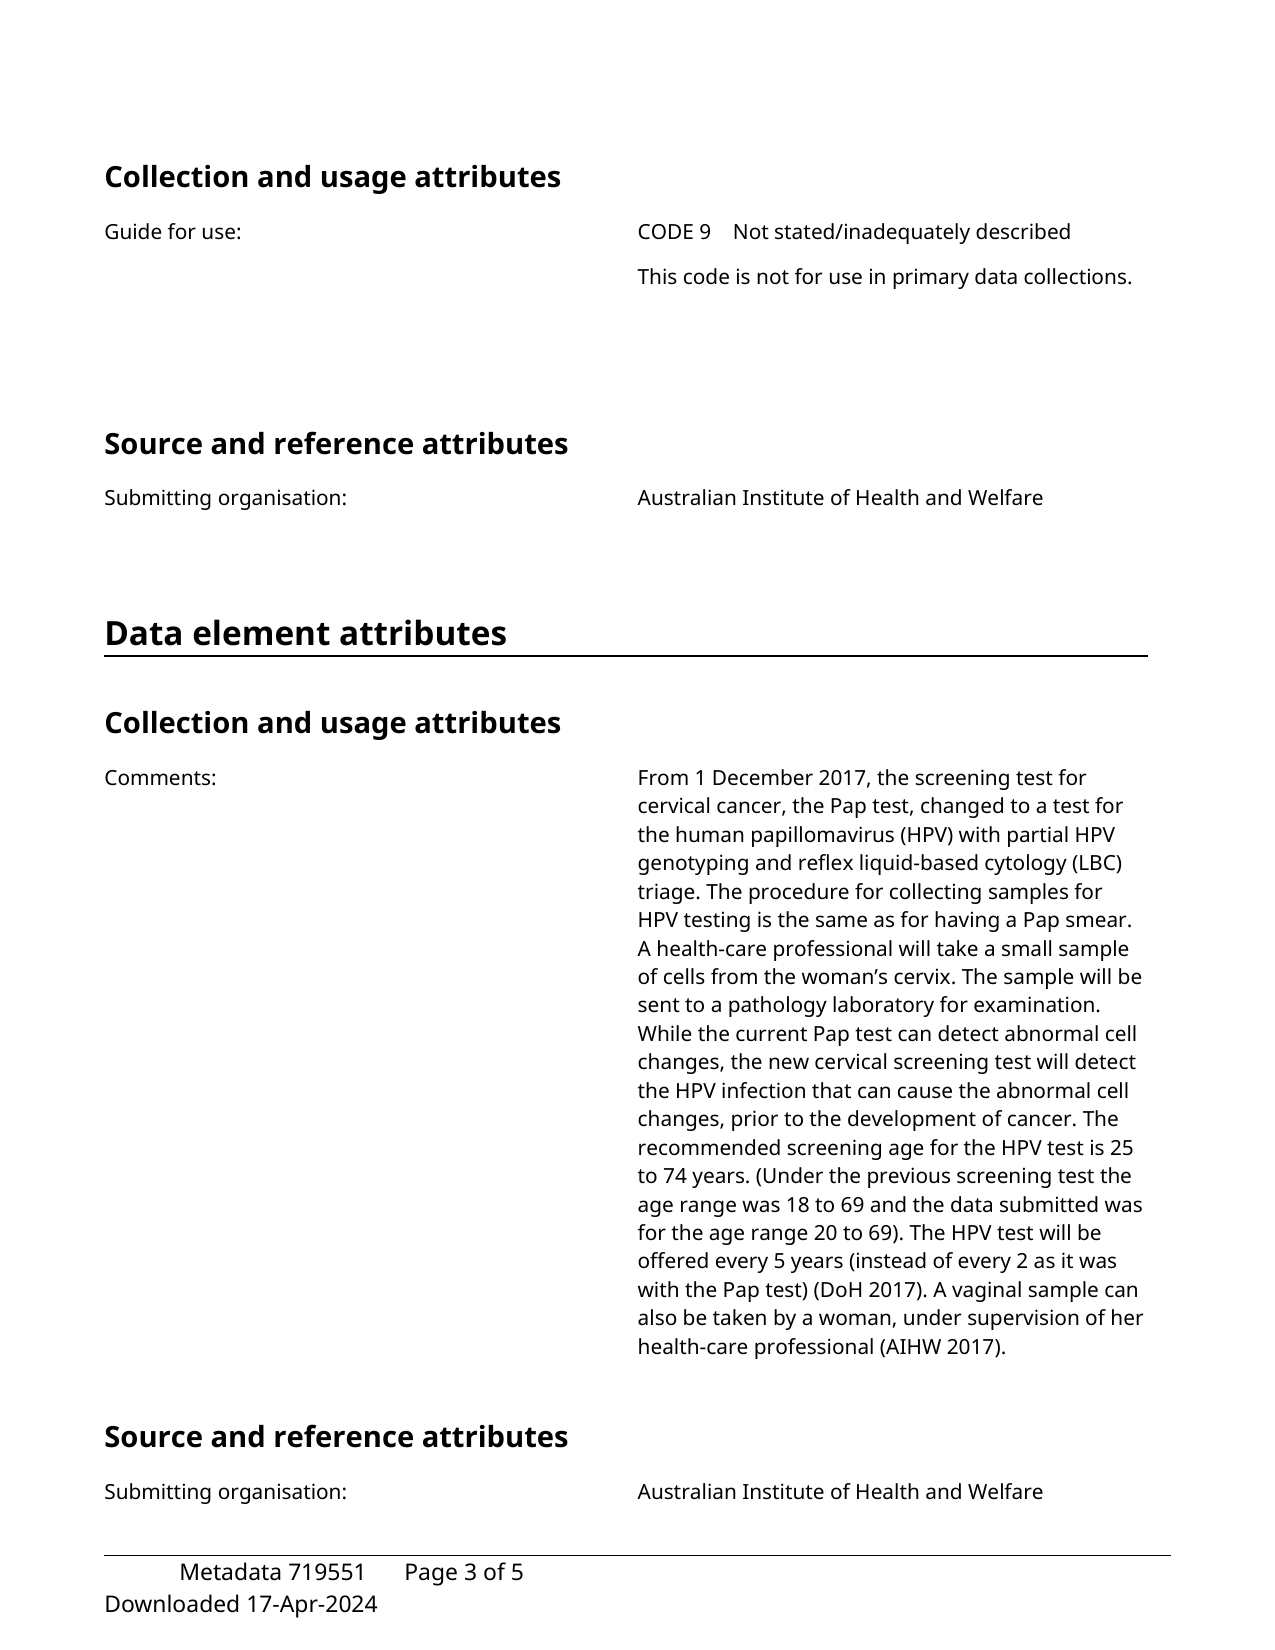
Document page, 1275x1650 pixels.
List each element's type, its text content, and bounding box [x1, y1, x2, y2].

table_header Source and reference attributes [93, 377, 1159, 473]
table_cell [626, 1467, 1159, 1516]
table_header Data element attributes [93, 585, 1159, 657]
table_cell From 1 December 2017, the screening test for cervical cancer, the Pap test, changed to a test for the human papillomavirus (HPV) with partial HPV genotyping and reflex liquid-based cytology (LBC) triage. The procedure for collecting samples for HPV testing is the same as for having a Pap smear. A health-care professional will take a small sample of cells from the woman’s cervix. The sample will be sent to a pathology laboratory for examination. While the current Pap test can detect abnormal cell changes, the new cervical screening test will detect the HPV infection that can cause the abnormal cell changes, prior to the development of cancer. The recommended screening age for the HPV test is 25 to 74 years. (Under the previous screening test the age range was 18 to 69 and the data submitted was for the age range 20 to 69). The HPV test will be offered every 5 years (instead of every 2 as it was with the Pap test) (DoH 2017). A vaginal sample can also be taken by a woman, under supervision of her health-care professional (AIHW 2017). [626, 753, 1159, 1371]
table_cell Guide for use: [93, 206, 626, 346]
table_cell Collection and usage attributes [93, 657, 1159, 753]
table_cell Submitting organisation: [93, 473, 626, 553]
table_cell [93, 1467, 626, 1516]
table_header Collection and usage attributes [93, 110, 1159, 206]
table_cell Comments: [93, 753, 626, 1371]
table_cell Australian Institute of Health and Welfare [626, 473, 1159, 553]
table_cell CODE 9 Not stated/inadequately described This code is not for use in primary data collections. [626, 206, 1159, 346]
table_cell Source and reference attributes [93, 1371, 1159, 1467]
